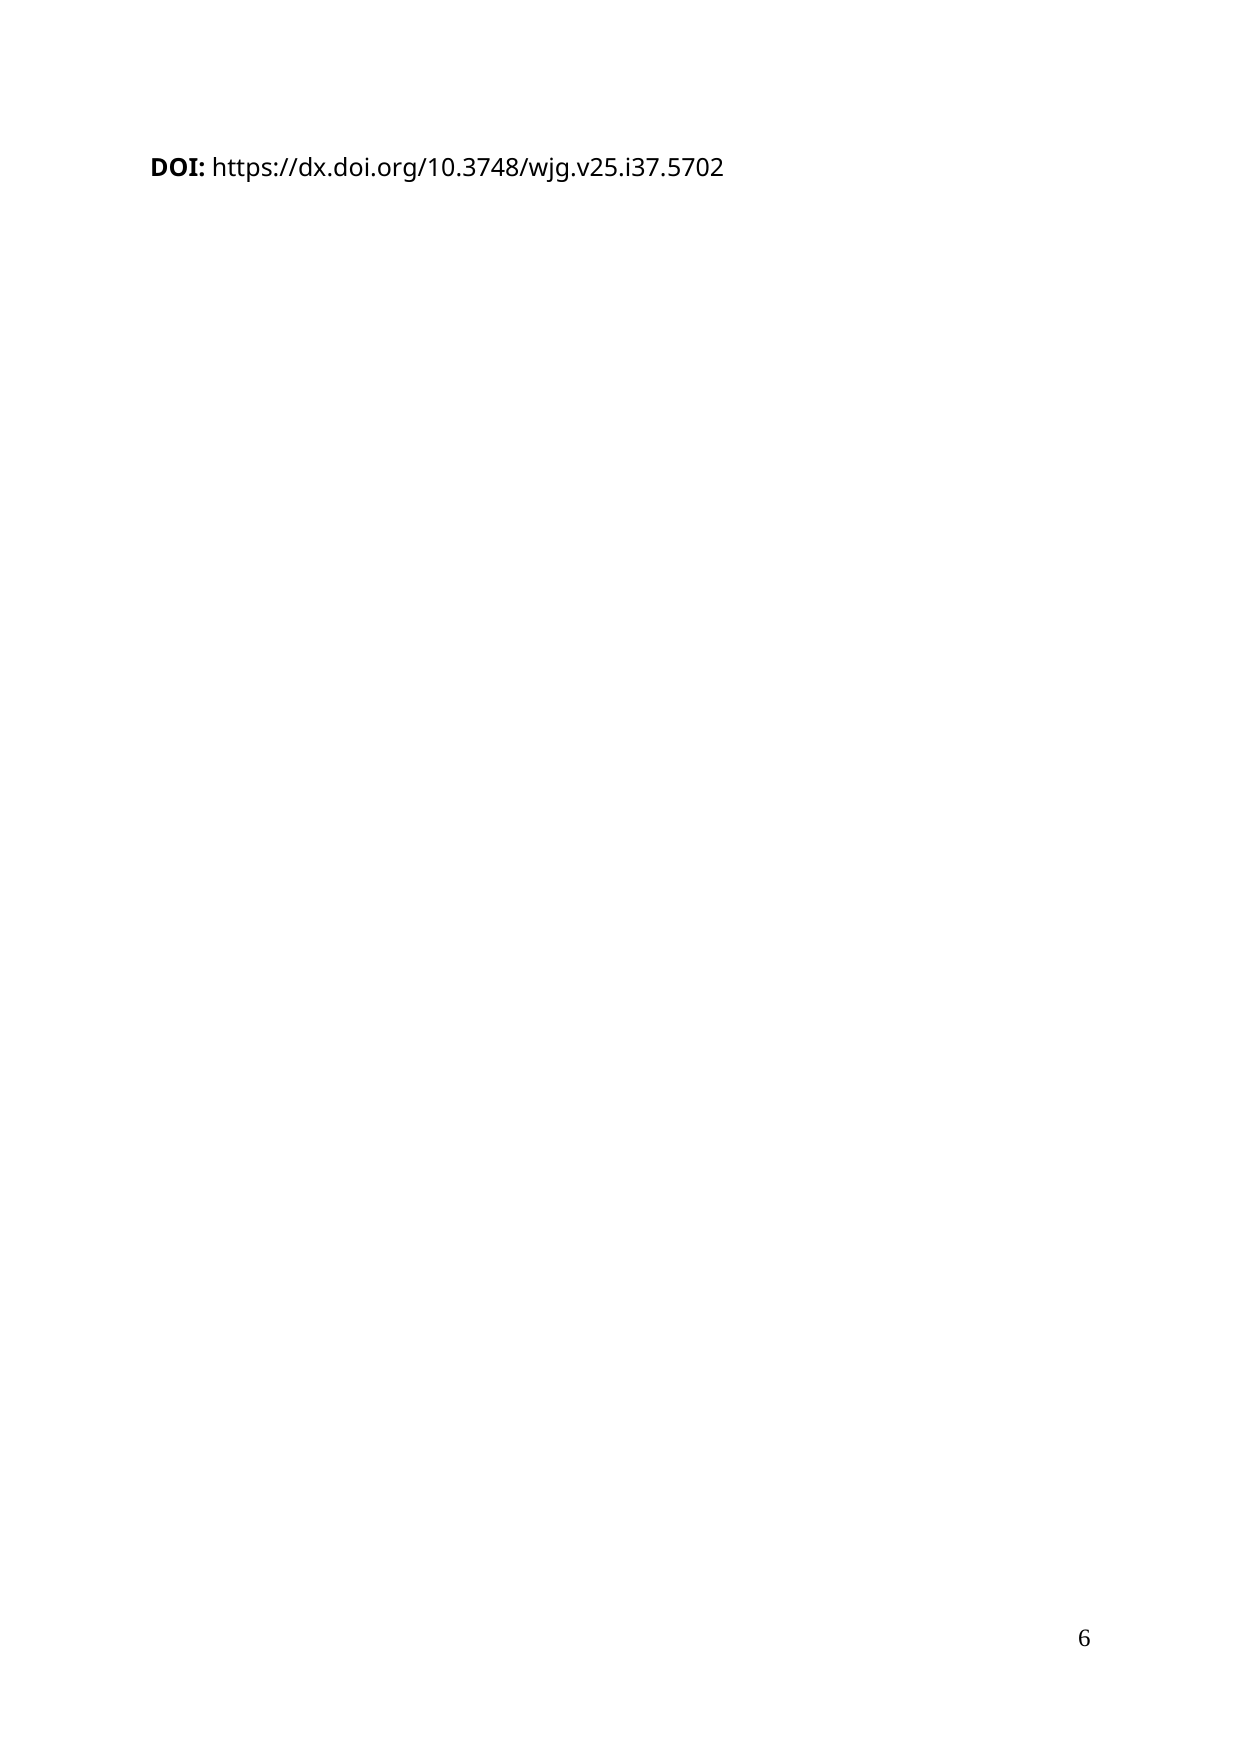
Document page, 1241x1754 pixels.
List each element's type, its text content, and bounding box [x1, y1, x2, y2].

text DOI: https://dx.doi.org/10.3748/wjg.v25.i37.5702 [150, 150, 1090, 184]
